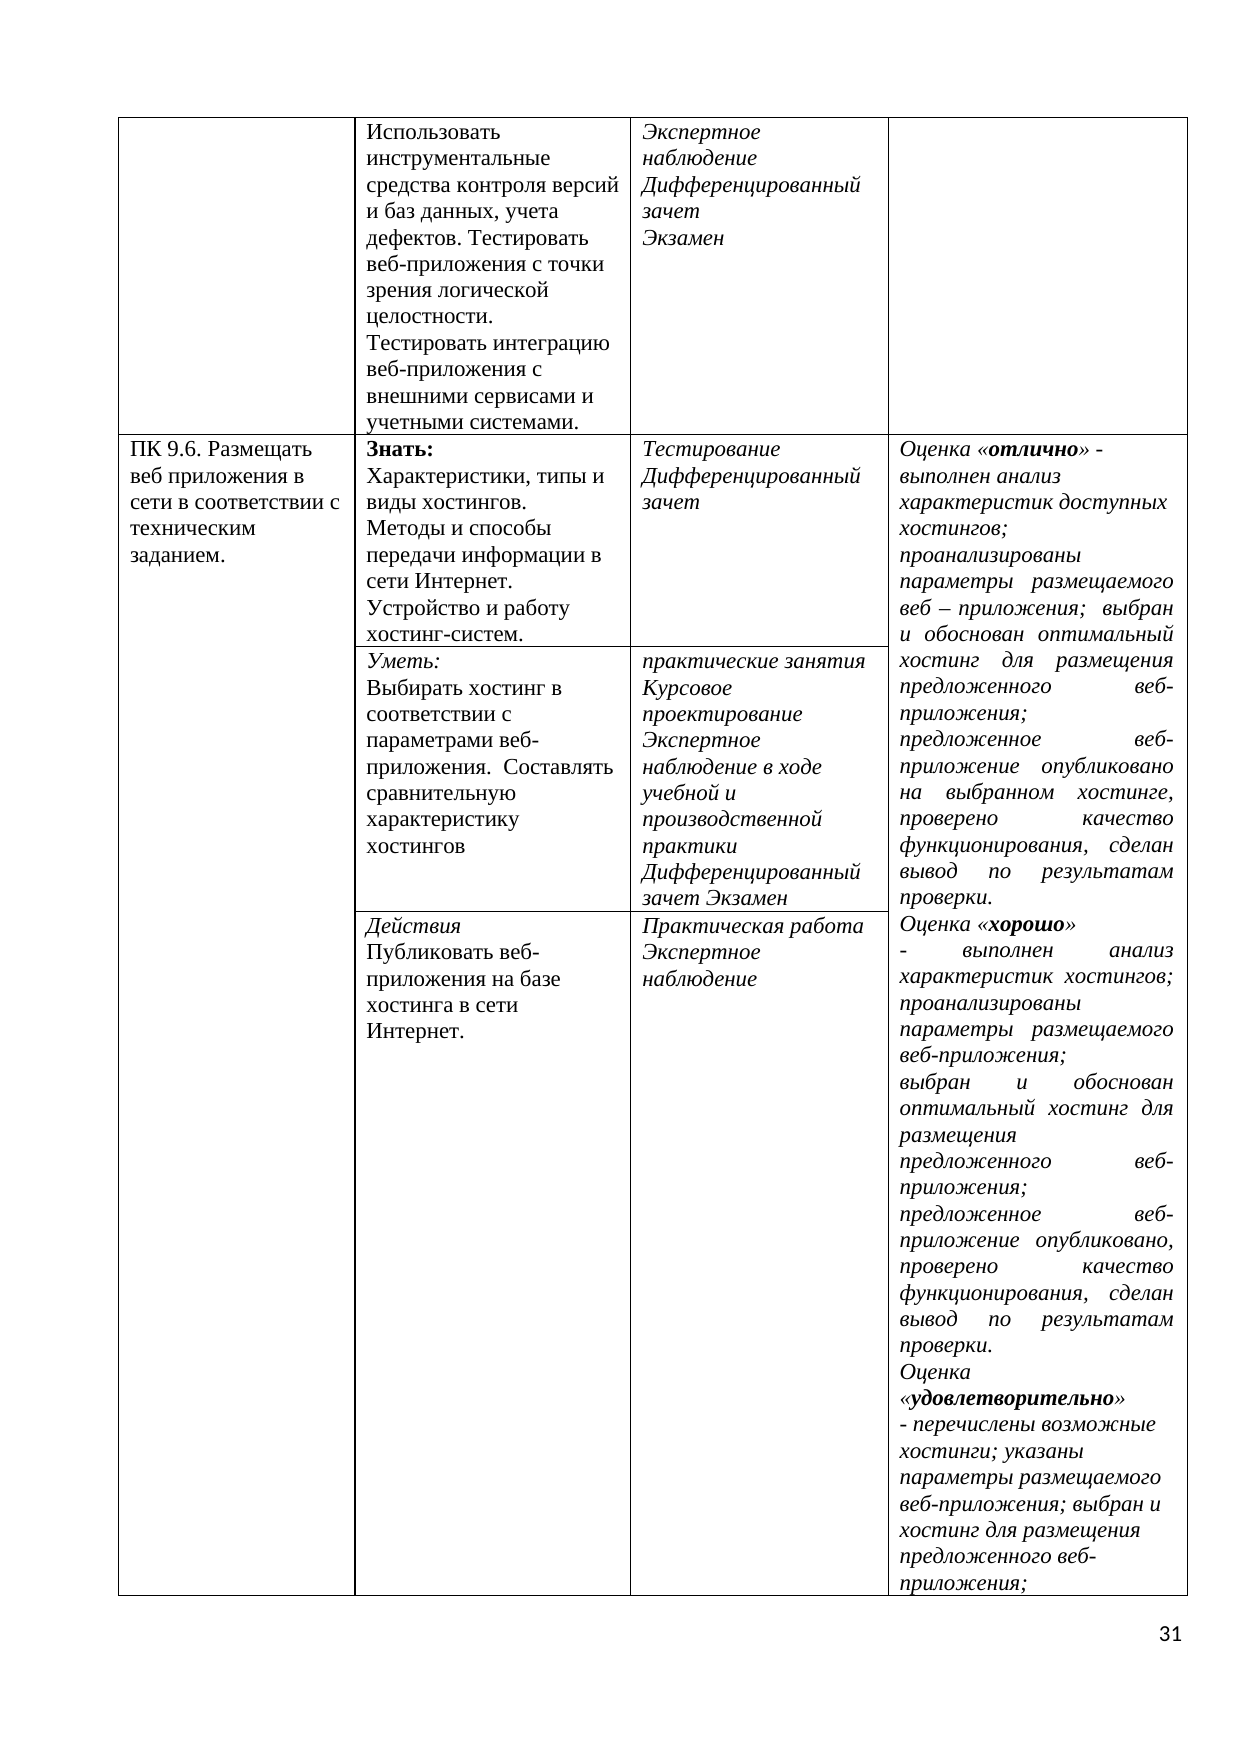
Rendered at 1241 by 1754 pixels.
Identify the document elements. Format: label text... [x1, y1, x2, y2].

table_cell [119, 118, 354, 434]
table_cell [631, 118, 888, 434]
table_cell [356, 118, 630, 434]
table_cell ПК 9.6. Размещать веб приложения в сети в соответствии с техническим заданием. [119, 435, 354, 1595]
table_cell Оценка «отлично» - выполнен анализ характеристик доступных хостингов; проанализированы параметры размещаемого веб – приложения; выбран и обоснован оптимальный хостинг для размещения предложенного веб-приложения; предложенное веб-приложение опубликовано на выбранном хостинге, проверено качество функционирования, сделан вывод по результатам проверки. Оценка «хорошо» - выполнен анализ характеристик хостингов; проанализированы параметры размещаемого веб-приложения; выбран и обоснован оптимальный хостинг для размещения предложенного веб-приложения; предложенное веб-приложение опубликовано, проверено качество функционирования, сделан вывод по результатам проверки. Оценка «удовлетворительно» - перечислены возможные хостинги; указаны параметры размещаемого веб-приложения; выбран и хостинг для размещения предложенного веб-приложения; предложенное веб-приложение опубликовано, проверено качество функционирования. [889, 435, 1187, 1595]
table_cell практические занятия Курсовое проектирование Экспертное наблюдение в ходе учебной и производственной практики Дифференцированный зачет Экзамен [631, 647, 888, 911]
table_cell Знать: Характеристики, типы и виды хостингов. Методы и способы передачи информации в сети Интернет. Устройство и работу хостинг-систем. [356, 435, 630, 646]
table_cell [356, 912, 630, 1595]
table_cell Уметь: Выбирать хостинг в соответствии с параметрами веб-приложения. Составлять сравнительную характеристику хостингов [356, 647, 630, 911]
table_cell Тестирование Дифференцированный зачет [631, 435, 888, 646]
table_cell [631, 912, 888, 1595]
